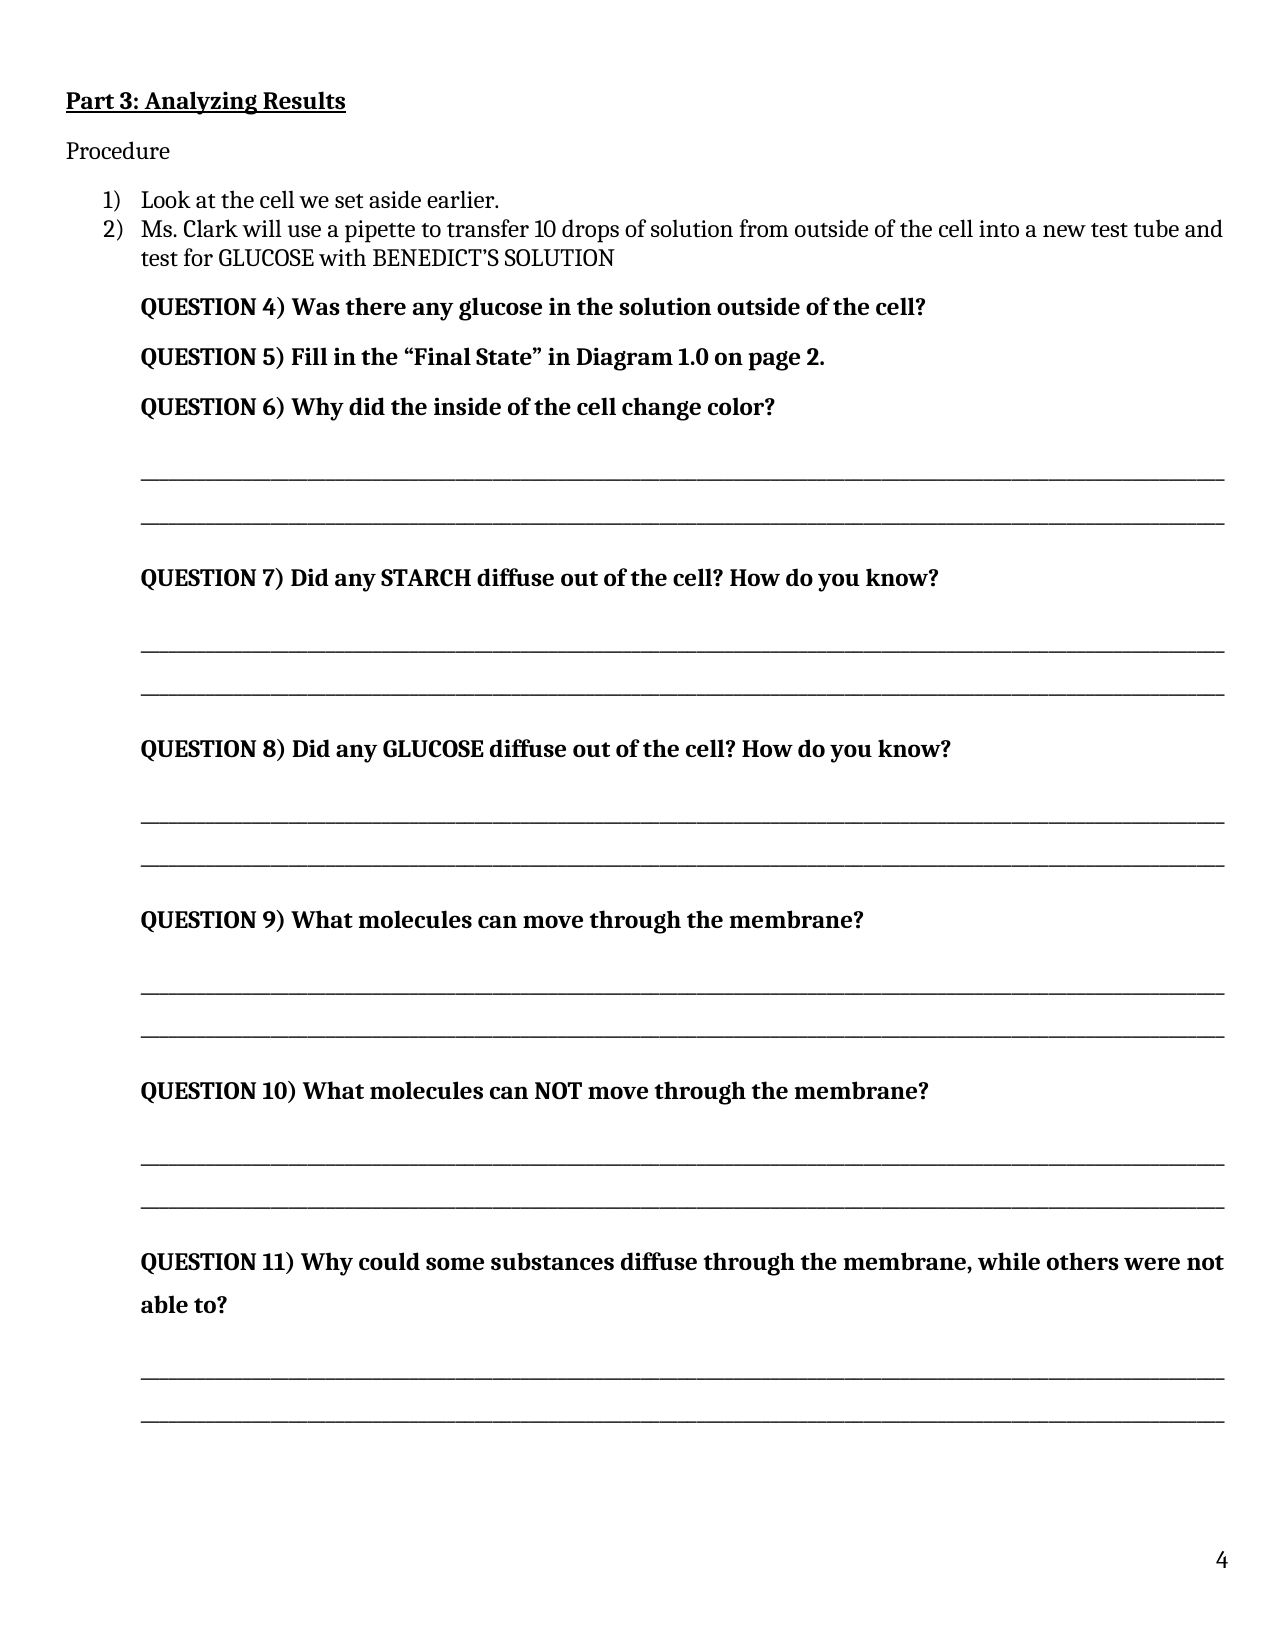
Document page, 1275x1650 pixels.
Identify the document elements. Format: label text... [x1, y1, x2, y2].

list Look at the cell we set aside earlier. [103, 186, 1228, 215]
text QUESTION 5) Fill in the “Final State” in Diagram 1.0 on page 2. [141, 343, 1228, 372]
text __________________________________________________________________________________________________________________________________________________________________________________________________________________________________________ [141, 627, 1228, 699]
list Ms. Clark will use a pipette to transfer 10 drops of solution from outside of the cell into a new test tube and test for GLUCOSE with BENEDICT’S SOLUTION [103, 215, 1228, 272]
text __________________________________________________________________________________________________________________________________________________________________________________________________________________________________________ [141, 798, 1228, 870]
text __________________________________________________________________________________________________________________________________________________________________________________________________________________________________________ [141, 1141, 1228, 1212]
text QUESTION 11) Why could some substances diffuse through the membrane, while others were not able to? [141, 1248, 1228, 1319]
text QUESTION 4) Was there any glucose in the solution outside of the cell? [103, 293, 1228, 322]
text QUESTION 9) What molecules can move through the membrane? [141, 906, 1228, 934]
text Procedure [66, 137, 1228, 165]
text QUESTION 6) Why did the inside of the cell change color? [141, 392, 1228, 421]
text QUESTION 10) What molecules can NOT move through the membrane? [141, 1077, 1228, 1105]
text __________________________________________________________________________________________________________________________________________________________________________________________________________________________________________ [141, 969, 1228, 1041]
text __________________________________________________________________________________________________________________________________________________________________________________________________________________________________________ [141, 456, 1228, 528]
text QUESTION 7) Did any STARCH diffuse out of the cell? How do you know? [141, 563, 1228, 592]
text Part 3: Analyzing Results [66, 87, 1228, 116]
text QUESTION 8) Did any GLUCOSE diffuse out of the cell? How do you know? [141, 734, 1228, 763]
text __________________________________________________________________________________________________________________________________________________________________________________________________________________________________________ [141, 1355, 1228, 1427]
